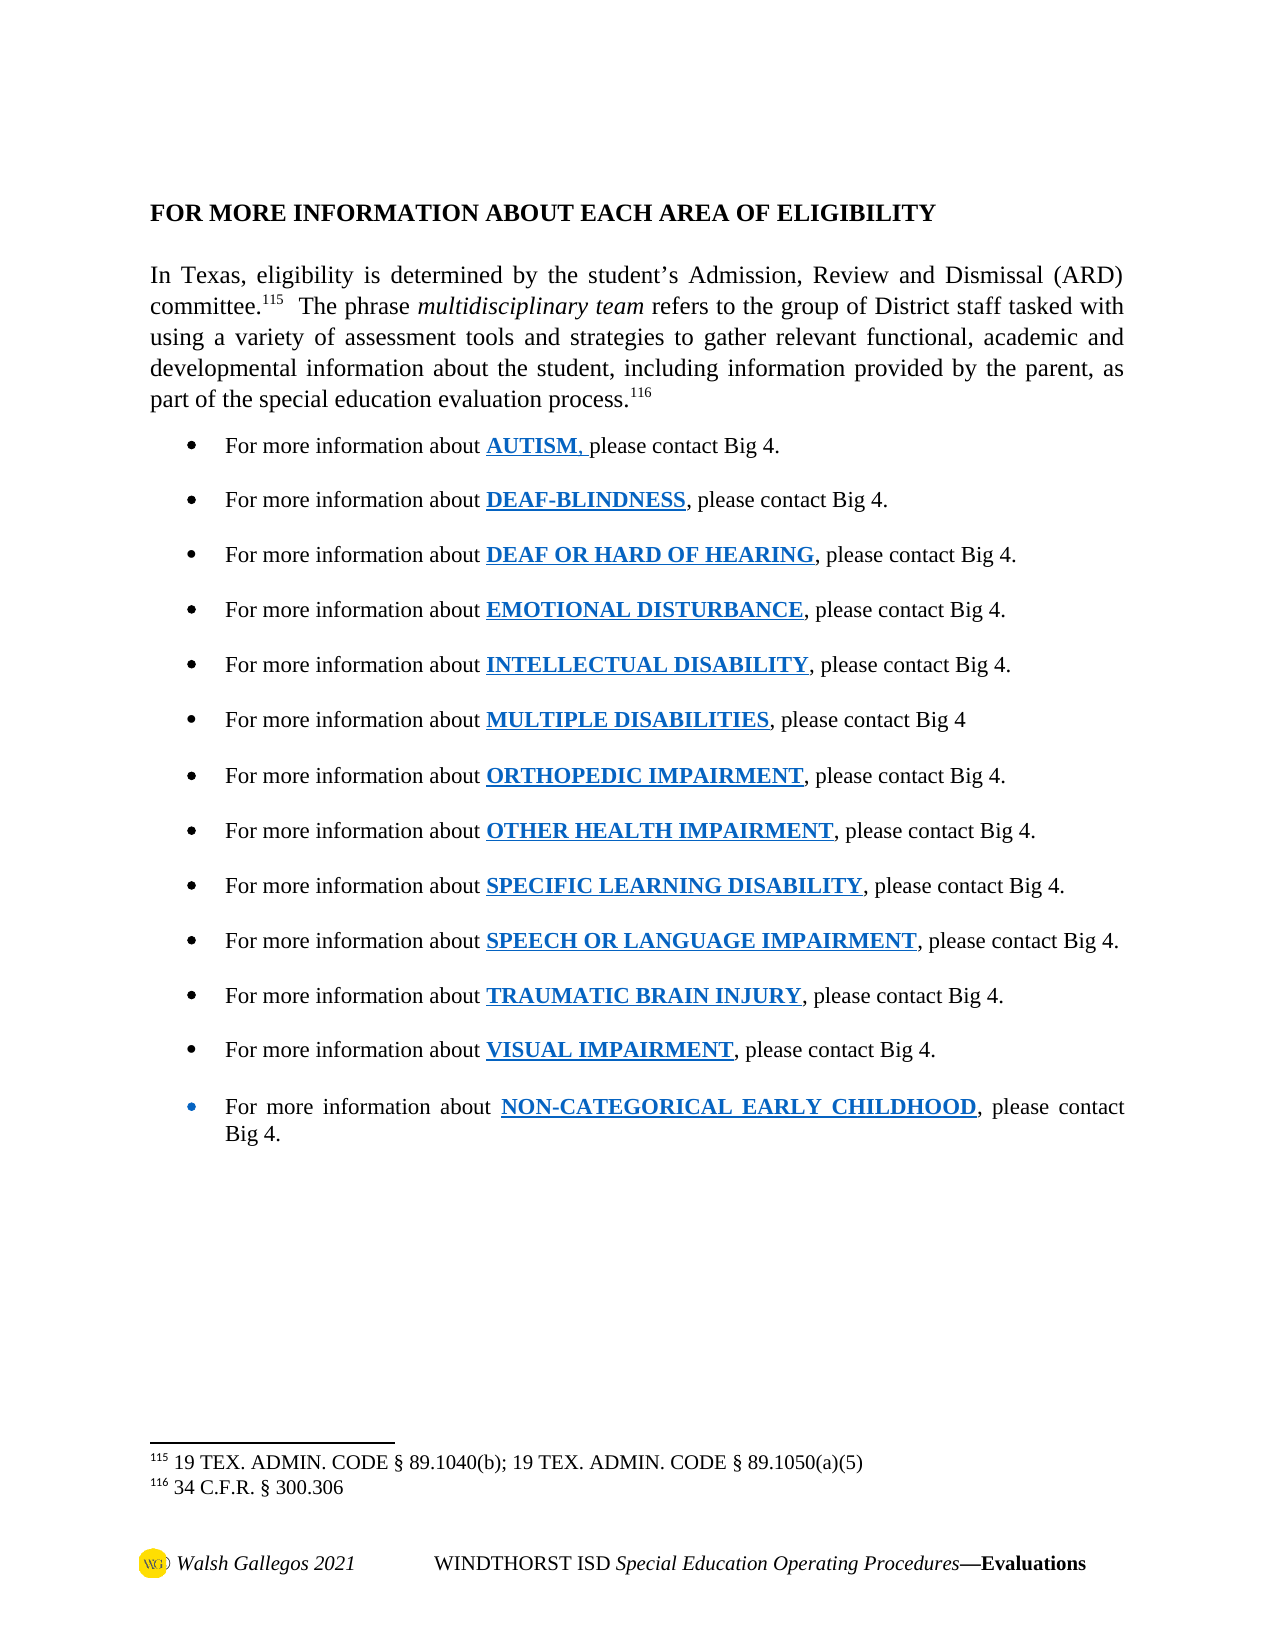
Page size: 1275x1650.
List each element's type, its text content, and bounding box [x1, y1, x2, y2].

text In Texas, eligibility is determined by the student’s Admission, Review and Dismissal (ARD) committee. The phrase multidisciplinary team refers to the group of District staff tasked with using a variety of assessment tools and strategies to gather relevant functional, academic and developmental information about the student, including information provided by the parent, as part of the special education evaluation process. [150, 260, 1125, 413]
list For more information about DEAF-BLINDNESS, please contact Big 4. [187, 486, 1125, 513]
list For more information about AUTISM, please contact Big 4. [187, 432, 1125, 458]
list For more information about INTELLECTUAL DISABILITY, please contact Big 4. [187, 651, 1125, 677]
list For more information about OTHER HEALTH IMPAIRMENT, please contact Big 4. [187, 817, 1125, 844]
list For more information about DEAF OR HARD OF HEARING, please contact Big 4. [187, 541, 1125, 568]
list For more information about SPECIFIC LEARNING DISABILITY, please contact Big 4. [187, 872, 1125, 898]
list For more information about NON-CATEGORICAL EARLY CHILDHOOD, please contact Big 4. [187, 1093, 1125, 1146]
text FOR MORE INFORMATION ABOUT EACH AREA OF ELIGIBILITY [150, 198, 1125, 226]
list For more information about EMOTIONAL DISTURBANCE, please contact Big 4. [187, 596, 1125, 622]
list For more information about SPEECH OR LANGUAGE IMPAIRMENT, please contact Big 4. [187, 927, 1125, 953]
list For more information about VISUAL IMPAIRMENT, please contact Big 4. [187, 1036, 1125, 1063]
list For more information about MULTIPLE DISABILITIES, please contact Big 4 [187, 706, 1125, 732]
picture [137, 1548, 166, 1577]
list For more information about ORTHOPEDIC IMPAIRMENT, please contact Big 4. [187, 762, 1125, 789]
list For more information about TRAUMATIC BRAIN INJURY, please contact Big 4. [187, 982, 1125, 1008]
